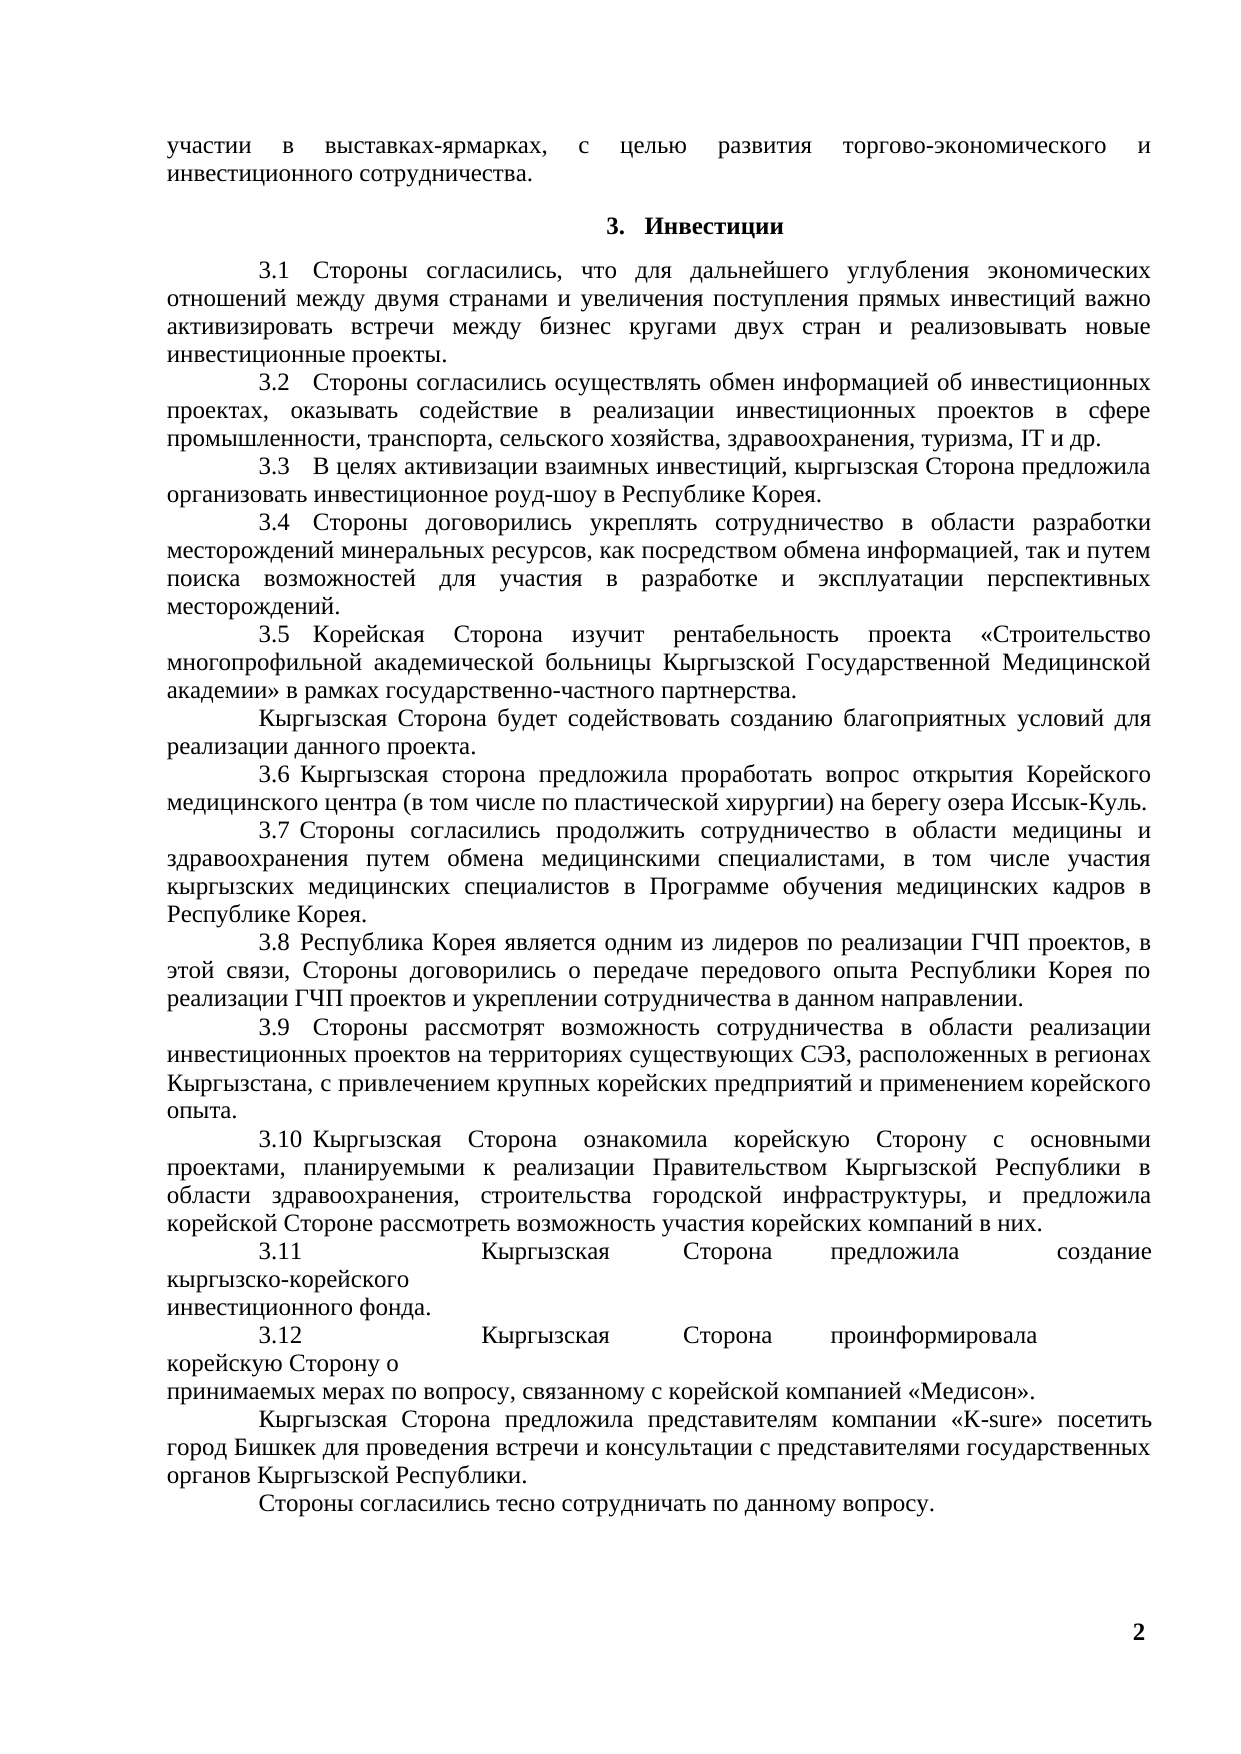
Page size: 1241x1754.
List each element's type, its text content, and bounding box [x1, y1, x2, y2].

list Стороны согласились продолжить сотрудничество в области медицины и здравоохранения путем обмена медицинскими специалистами, в том числе участия кыргызских медицинских специалистов в Программе обучения медицинских кадров в Республике Корея. [167, 816, 1152, 928]
list Кыргызская Сторона ознакомила корейскую Сторону с основными проектами, планируемыми к реализации Правительством Кыргызской Республики в области здравоохранения, строительства городской инфраструктуры, и предложила корейской Стороне рассмотреть возможность участия корейских компаний в них. [167, 1124, 1152, 1237]
list В целях активизации взаимных инвестиций, кыргызская Сторона предложила организовать инвестиционное роуд-шоу в Республике Корея. [167, 452, 1152, 508]
list Стороны рассмотрят возможность сотрудничества в области реализации инвестиционных проектов на территориях существующих СЭЗ, расположенных в регионах Кыргызстана, с привлечением крупных корейских предприятий и применением корейского опыта. [167, 1012, 1152, 1124]
text инвестиционного фонда. [167, 1293, 1152, 1321]
list Кыргызская Сторона предложила создание кыргызско-корейского [167, 1237, 1152, 1293]
text Стороны согласились тесно сотрудничать по данному вопросу. [167, 1489, 1152, 1517]
list Кыргызская Сторона проинформировала корейскую Сторону о [167, 1321, 1152, 1377]
list Стороны договорились укреплять сотрудничество в области разработки месторождений минеральных ресурсов, как посредством обмена информацией, так и путем поиска возможностей для участия в разработке и эксплуатации перспективных месторождений. [167, 508, 1152, 620]
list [167, 131, 1152, 187]
list Стороны согласились, что для дальнейшего углубления экономических отношений между двумя странами и увеличения поступления прямых инвестиций важно активизировать встречи между бизнес кругами двух стран и реализовывать новые инвестиционные проекты. [167, 256, 1152, 368]
text принимаемых мерах по вопросу, связанному с корейской компанией «Медисон». [167, 1377, 1152, 1405]
list Корейская Сторона изучит рентабельность проекта «Строительство многопрофильной академической больницы Кыргызской Государственной Медицинской академии» в рамках государственно-частного партнерства. [167, 620, 1152, 704]
text Кыргызская Сторона предложила представителям компании «К-sure» посетить город Бишкек для проведения встречи и консультации с представителями государственных органов Кыргызской Республики. [167, 1405, 1152, 1489]
list Инвестиции [606, 215, 1152, 240]
list Кыргызская сторона предложила проработать вопрос открытия Корейского медицинского центра (в том числе по пластической хирургии) на берегу озера Иссык-Куль. [167, 760, 1152, 816]
list Стороны согласились осуществлять обмен информацией об инвестиционных проектах, оказывать содействие в реализации инвестиционных проектов в сфере промышленности, транспорта, сельского хозяйства, здравоохранения, туризма, IT и др. [167, 368, 1152, 452]
text Кыргызская Сторона будет содействовать созданию благоприятных условий для реализации данного проекта. [167, 704, 1152, 760]
list Республика Корея является одним из лидеров по реализации ГЧП проектов, в этой связи, Стороны договорились о передаче передового опыта Республики Корея по реализации ГЧП проектов и укреплении сотрудничества в данном направлении. [167, 928, 1152, 1012]
